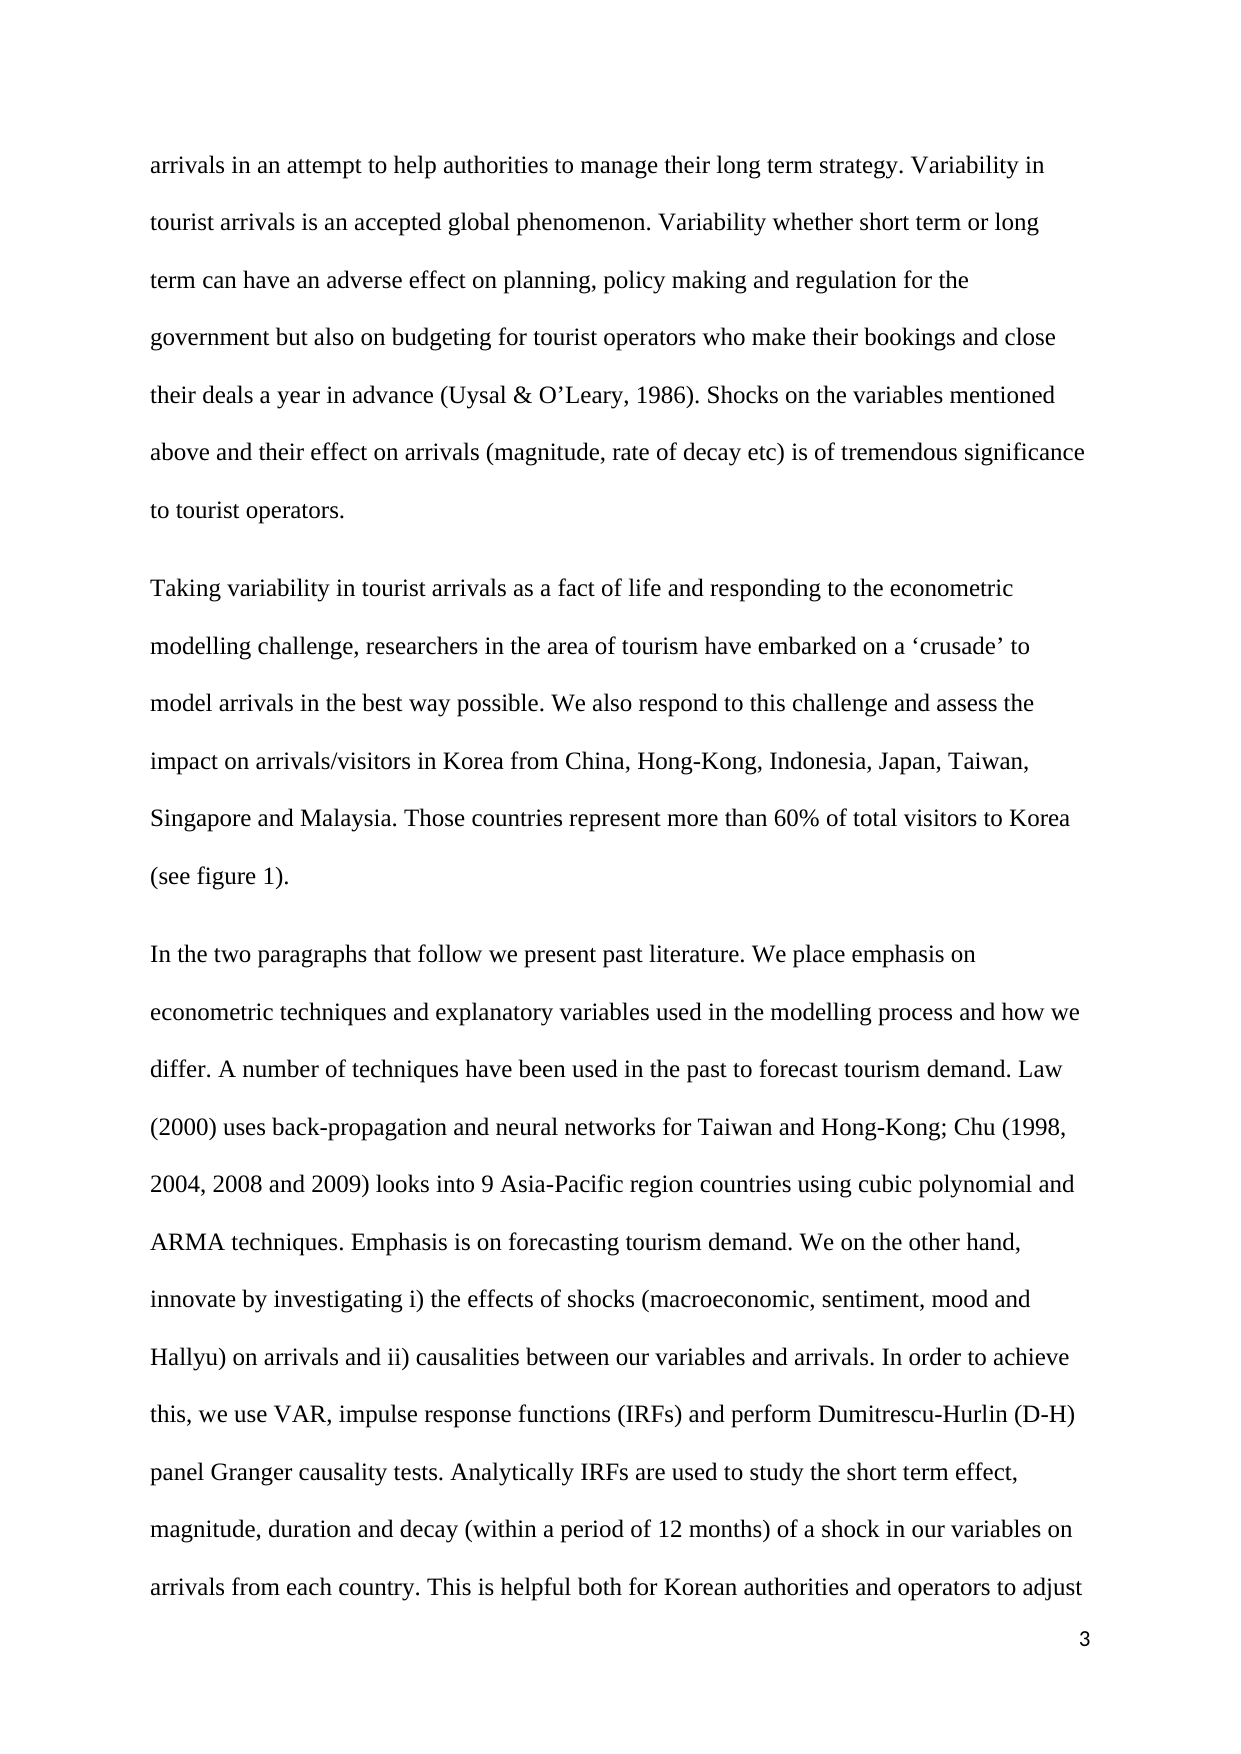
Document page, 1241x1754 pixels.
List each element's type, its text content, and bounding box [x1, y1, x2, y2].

text Taking variability in tourist arrivals as a fact of life and responding to the econometric modelling challenge, researchers in the area of tourism have embarked on a ‘crusade’ to model arrivals in the best way possible. We also respond to this challenge and assess the impact on arrivals/visitors in Korea from China, Hong-Kong, Indonesia, Japan, Taiwan, Singapore and Malaysia. Those countries represent more than 60% of total visitors to Korea (see figure 1). [150, 573, 1090, 889]
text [150, 939, 1090, 1600]
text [150, 150, 1090, 524]
